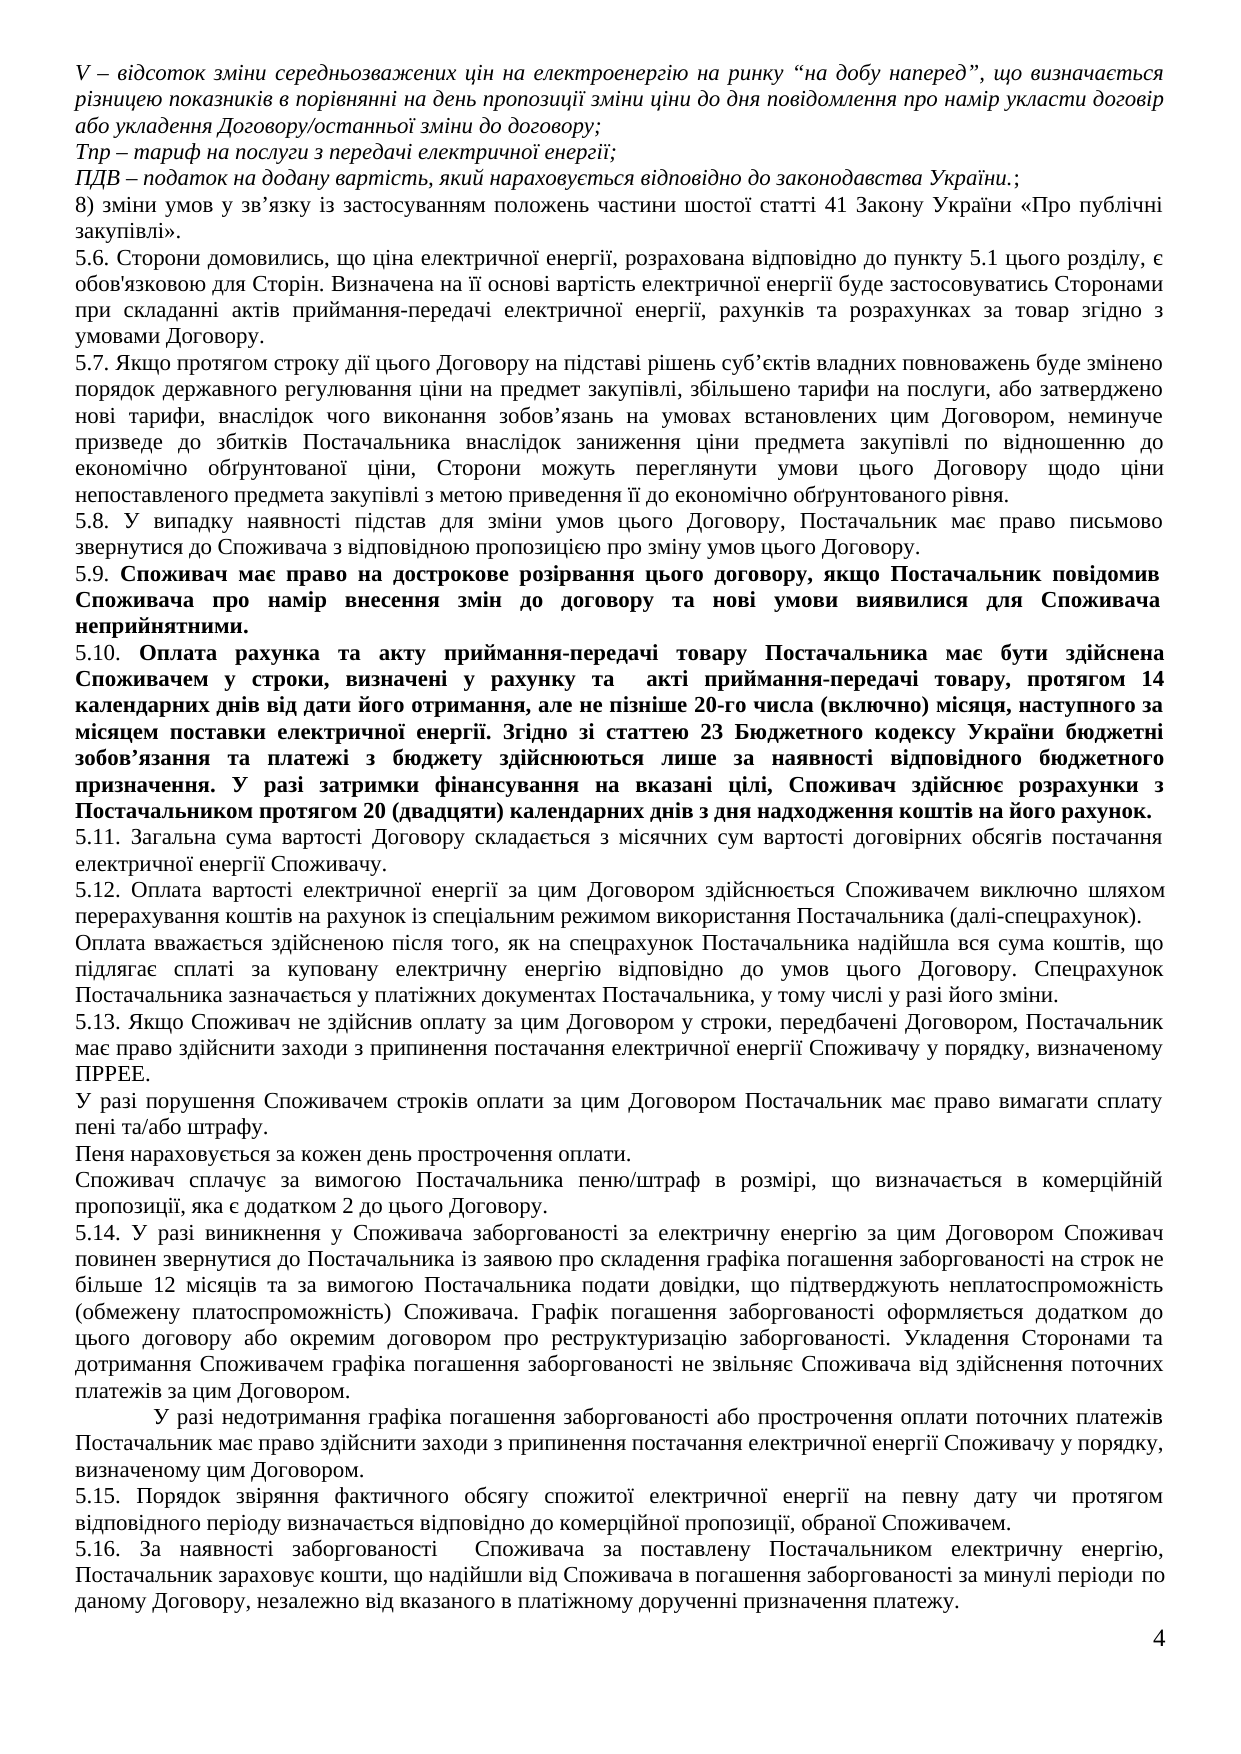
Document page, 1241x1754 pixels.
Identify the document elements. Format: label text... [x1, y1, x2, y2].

text 5.15. Порядок звіряння фактичного обсягу спожитої електричної енергії на певну дату чи протягом відповідного періоду визначається відповідно до комерційної пропозиції, обраної Споживачем. [75, 1482, 1165, 1535]
text 5.11. Загальна сума вартості Договору складається з місячних сум вартості договірних обсягів постачання електричної енергії Споживачу. [75, 823, 1165, 876]
text 5.9. Споживач має право на дострокове розірвання цього договору, якщо Постачальник повідомив Споживача про намір внесення змін до договору та нові умови виявилися для Споживача неприйнятними. [75, 560, 1161, 639]
text V – відсоток зміни середньозважених цін на електроенергію на ринку “на добу наперед”, що визначається різницею показників в порівнянні на день пропозиції зміни ціни до дня повідомлення про намір укласти договір або укладення Договору/останньої зміни до договору; [75, 59, 1165, 138]
text ПДВ – податок на додану вартість, який нараховується відповідно до законодавства України.; [75, 164, 1165, 191]
text 8) зміни умов у зв’язку із застосуванням положень частини шостої статті 41 Закону України «Про публічні закупівлі». [75, 191, 1165, 243]
text 5.7. Якщо протягом строку дії цього Договору на підставі рішень суб’єктів владних повноважень буде змінено порядок державного регулювання ціни на предмет закупівлі, збільшено тарифи на послуги, або затверджено нові тарифи, внаслідок чого виконання зобов’язань на умовах встановлених цим Договором, неминуче призведе до збитків Постачальника внаслідок заниження ціни предмета закупівлі по відношенню до економічно обґрунтованої ціни, Сторони можуть переглянути умови цього Договору щодо ціни непоставленого предмета закупівлі з метою приведення її до економічно обґрунтованого рівня. [75, 349, 1165, 507]
text У разі недотримання графіка погашення заборгованості або прострочення оплати поточних платежів Постачальник має право здійснити заходи з припинення постачання електричної енергії Споживачу у порядку, визначеному цим Договором. [75, 1403, 1165, 1482]
text Тпр – тариф на послуги з передачі електричної енергії; [75, 138, 1165, 164]
text 5.12. Оплата вартості електричної енергії за цим Договором здійснюється Споживачем виключно шляхом перерахування коштів на рахунок із спеціальним режимом використання Постачальника (далі-спецрахунок). [75, 876, 1165, 929]
text 5.6. Сторони домовились, що ціна електричної енергії, розрахована відповідно до пункту 5.1 цього розділу, є обов'язковою для Сторін. Визначена на її основі вартість електричної енергії буде застосовуватись Сторонами при складанні актів приймання-передачі електричної енергії, рахунків та розрахунках за товар згідно з умовами Договору. [75, 243, 1165, 349]
text Споживач сплачує за вимогою Постачальника пеню/штраф в розмірі, що визначається в комерційній пропозиції, яка є додатком 2 до цього Договору. [75, 1166, 1165, 1219]
text Оплата вважається здійсненою після того, як на спецрахунок Постачальника надійшла вся сума коштів, що підлягає сплаті за куповану електричну енергію відповідно до умов цього Договору. Спецрахунок Постачальника зазначається у платіжних документах Постачальника, у тому числі у разі його зміни. [75, 929, 1165, 1008]
text Пеня нараховується за кожен день прострочення оплати. [75, 1139, 1165, 1166]
text 5.8. У випадку наявності підстав для зміни умов цього Договору, Постачальник має право письмово звернутися до Споживача з відповідною пропозицією про зміну умов цього Договору. [75, 507, 1165, 560]
text 5.16. За наявності заборгованості Споживача за поставлену Постачальником електричну енергію, Постачальник зараховує кошти, що надійшли від Споживача в погашення заборгованості за минулі періоди по даному Договору, незалежно від вказаного в платіжному дорученні призначення платежу. [75, 1535, 1165, 1614]
text У разі порушення Споживачем строків оплати за цим Договором Постачальник має право вимагати сплату пені та/або штрафу. [75, 1087, 1165, 1139]
text 5.13. Якщо Споживач не здійснив оплату за цим Договором у строки, передбачені Договором, Постачальник має право здійснити заходи з припинення постачання електричної енергії Споживачу у порядку, визначеному ПРРЕЕ. [75, 1008, 1165, 1087]
text 5.10. Оплата рахунка та акту приймання-передачі товару Постачальника має бути здійснена Споживачем у строки, визначені у рахунку та акті приймання-передачі товару, протягом 14 календарних днів від дати його отримання, але не пізніше 20-го числа (включно) місяця, наступного за місяцем поставки електричної енергії. Згідно зі статтею 23 Бюджетного кодексу України бюджетні зобов’язання та платежі з бюджету здійснюються лише за наявності відповідного бюджетного призначення. У разі затримки фінансування на вказані цілі, Споживач здійснює розрахунки з Постачальником протягом 20 (двадцяти) календарних днів з дня надходження коштів на його рахунок. [75, 639, 1165, 823]
text 5.14. У разі виникнення у Споживача заборгованості за електричну енергію за цим Договором Споживач повинен звернутися до Постачальника із заявою про складення графіка погашення заборгованості на строк не більше 12 місяців та за вимогою Постачальника подати довідки, що підтверджують неплатоспроможність (обмежену платоспроможність) Споживача. Графік погашення заборгованості оформляється додатком до цього договору або окремим договором про реструктуризацію заборгованості. Укладення Сторонами та дотримання Споживачем графіка погашення заборгованості не звільняє Споживача від здійснення поточних платежів за цим Договором. [75, 1219, 1165, 1403]
